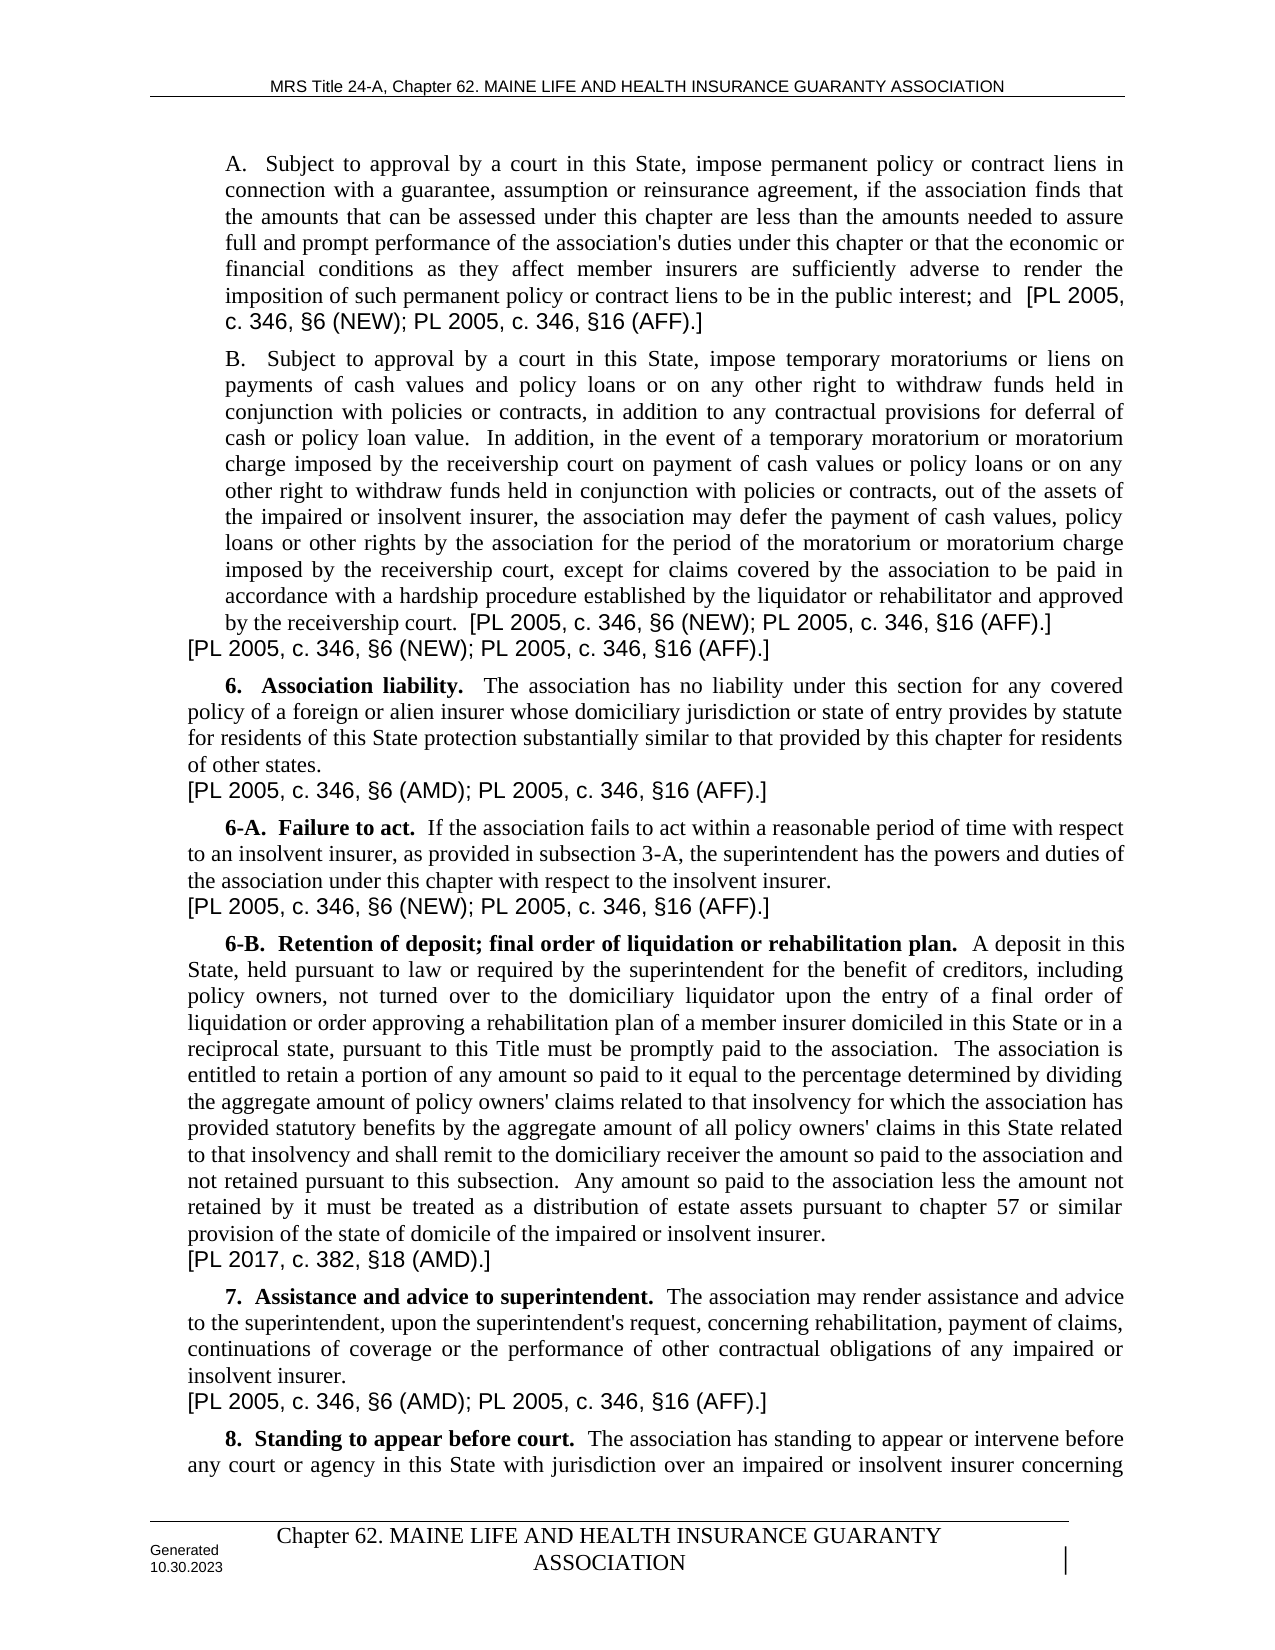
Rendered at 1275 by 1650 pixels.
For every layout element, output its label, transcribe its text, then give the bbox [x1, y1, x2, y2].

text 6. Association liability. The association has no liability under this section for any covered policy of a foreign or alien insurer whose domiciliary jurisdiction or state of entry provides by statute for residents of this State protection substantially similar to that provided by this chapter for residents of other states. [187, 672, 1125, 777]
text [PL 2017, c. 382, §18 (AMD).] [187, 1246, 1125, 1272]
text [PL 2005, c. 346, §6 (NEW); PL 2005, c. 346, §16 (AFF).] [187, 635, 1125, 661]
text 7. Assistance and advice to superintendent. The association may render assistance and advice to the superintendent, upon the superintendent's request, concerning rehabilitation, payment of claims, continuations of coverage or the performance of other contractual obligations of any impaired or insolvent insurer. [187, 1283, 1125, 1388]
text [PL 2005, c. 346, §6 (AMD); PL 2005, c. 346, §16 (AFF).] [187, 1388, 1125, 1414]
text 6-A. Failure to act. If the association fails to act within a reasonable period of time with respect to an insolvent insurer, as provided in subsection 3‑A, the superintendent has the powers and duties of the association under this chapter with respect to the insolvent insurer. [187, 814, 1125, 893]
text [PL 2005, c. 346, §6 (NEW); PL 2005, c. 346, §16 (AFF).] [187, 893, 1125, 919]
text [PL 2005, c. 346, §6 (AMD); PL 2005, c. 346, §16 (AFF).] [187, 777, 1125, 803]
text 6-B. Retention of deposit; final order of liquidation or rehabilitation plan. A deposit in this State, held pursuant to law or required by the superintendent for the benefit of creditors, including policy owners, not turned over to the domiciliary liquidator upon the entry of a final order of liquidation or order approving a rehabilitation plan of a member insurer domiciled in this State or in a reciprocal state, pursuant to this Title must be promptly paid to the association. The association is entitled to retain a portion of any amount so paid to it equal to the percentage determined by dividing the aggregate amount of policy owners' claims related to that insolvency for which the association has provided statutory benefits by the aggregate amount of all policy owners' claims in this State related to that insolvency and shall remit to the domiciliary receiver the amount so paid to the association and not retained pursuant to this subsection. Any amount so paid to the association less the amount not retained by it must be treated as a distribution of estate assets pursuant to chapter 57 or similar provision of the state of domicile of the impaired or insolvent insurer. [187, 930, 1125, 1246]
text B. Subject to approval by a court in this State, impose temporary moratoriums or liens on payments of cash values and policy loans or on any other right to withdraw funds held in conjunction with policies or contracts, in addition to any contractual provisions for deferral of cash or policy loan value. In addition, in the event of a temporary moratorium or moratorium charge imposed by the receivership court on payment of cash values or policy loans or on any other right to withdraw funds held in conjunction with policies or contracts, out of the assets of the impaired or insolvent insurer, the association may defer the payment of cash values, policy loans or other rights by the association for the period of the moratorium or moratorium charge imposed by the receivership court, except for claims covered by the association to be paid in accordance with a hardship procedure established by the liquidator or rehabilitator and approved by the receivership court. [PL 2005, c. 346, §6 (NEW); PL 2005, c. 346, §16 (AFF).] [225, 345, 1125, 635]
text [187, 1425, 1125, 1478]
text A. Subject to approval by a court in this State, impose permanent policy or contract liens in connection with a guarantee, assumption or reinsurance agreement, if the association finds that the amounts that can be assessed under this chapter are less than the amounts needed to assure full and prompt performance of the association's duties under this chapter or that the economic or financial conditions as they affect member insurers are sufficiently adverse to render the imposition of such permanent policy or contract liens to be in the public interest; and [PL 2005, c. 346, §6 (NEW); PL 2005, c. 346, §16 (AFF).] [225, 150, 1125, 334]
